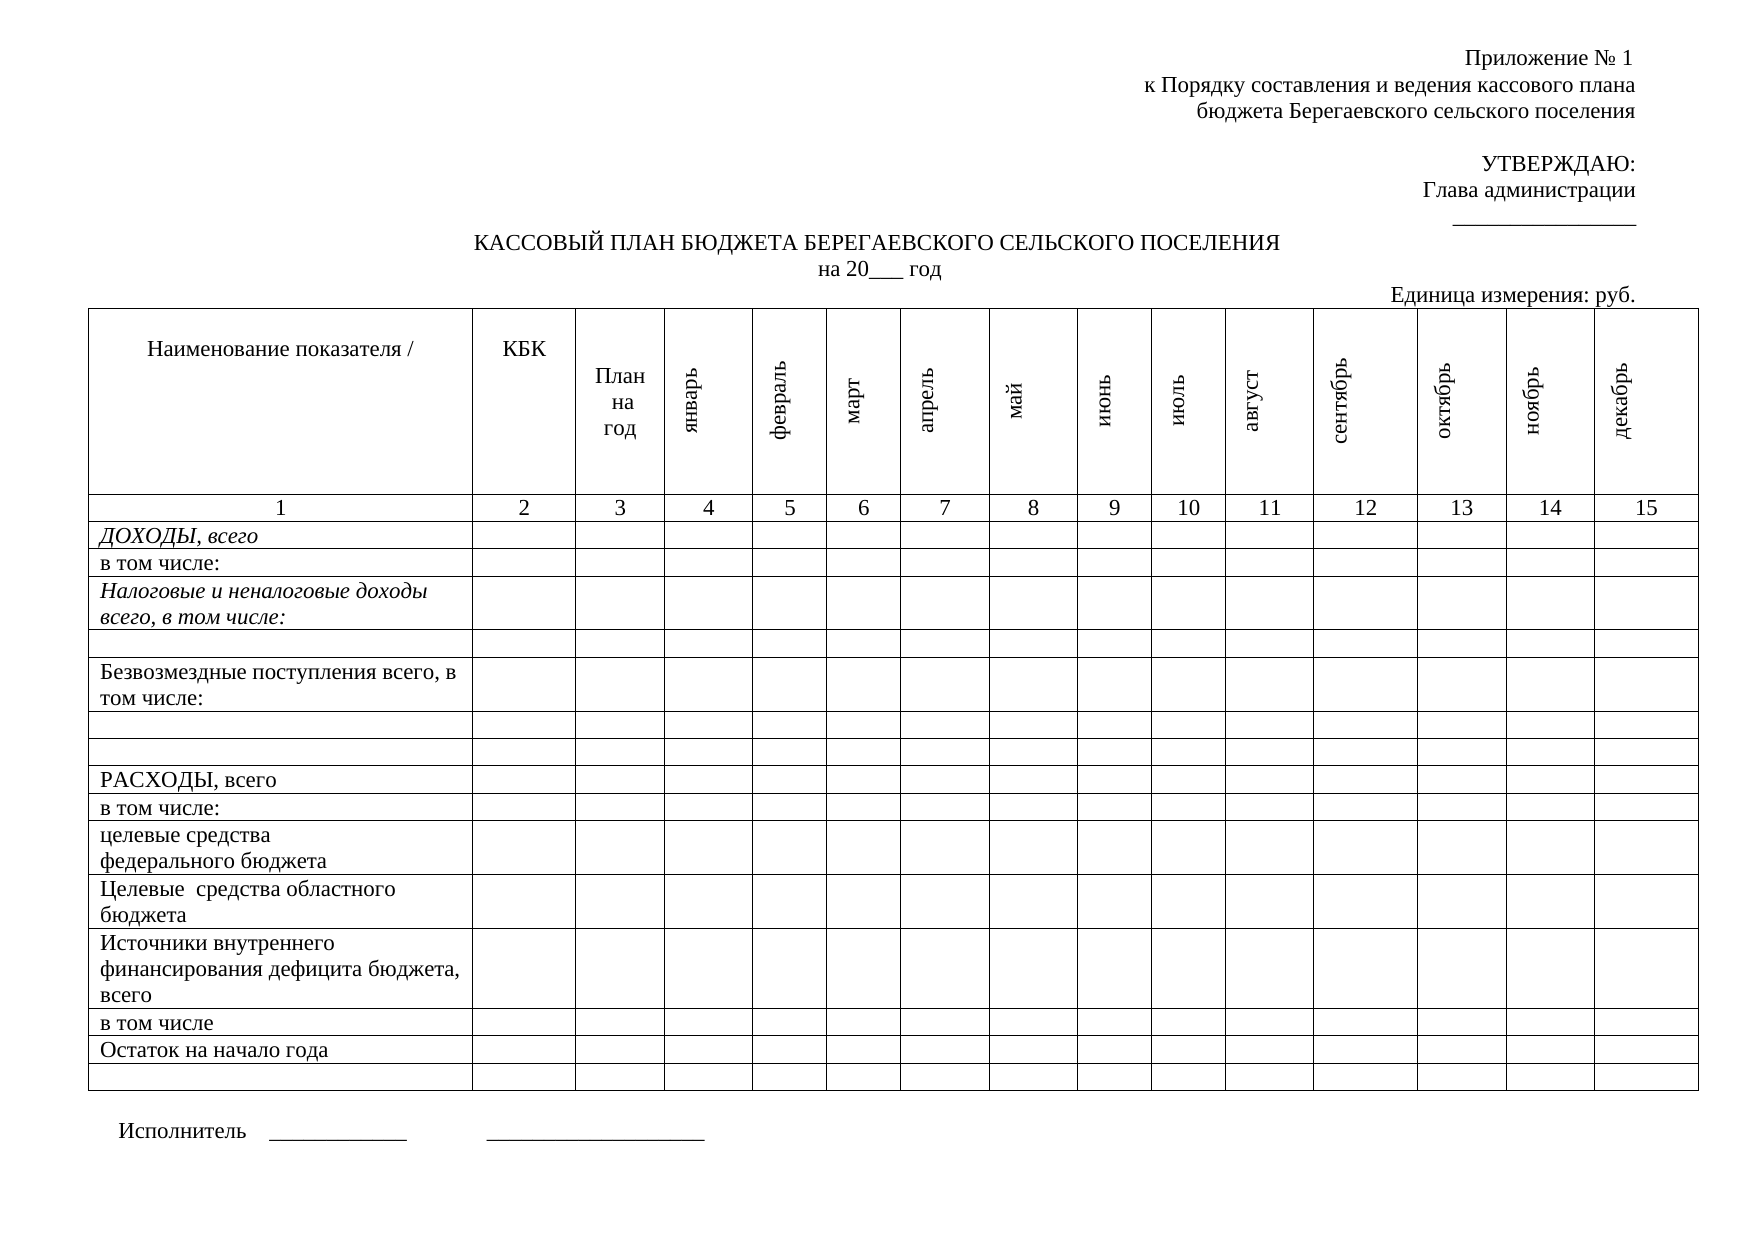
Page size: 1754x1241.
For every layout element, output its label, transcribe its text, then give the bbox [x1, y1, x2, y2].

table_header июнь [1078, 309, 1151, 493]
table_cell [1314, 1009, 1417, 1035]
table_cell [1314, 658, 1417, 711]
table_cell 9 [1078, 495, 1151, 521]
table_cell [753, 712, 826, 738]
table_cell [1152, 577, 1225, 629]
table_cell [576, 875, 664, 928]
table_cell [1078, 1064, 1151, 1090]
table_cell [901, 821, 989, 874]
table_cell [1314, 577, 1417, 629]
table_cell [473, 821, 575, 874]
table_cell [901, 766, 989, 793]
table_cell [1418, 766, 1506, 793]
table_cell целевые средства федерального бюджета [89, 821, 472, 874]
table_cell [1226, 658, 1313, 711]
table_cell [576, 1036, 664, 1062]
table_cell [665, 658, 752, 711]
table_cell [1418, 577, 1506, 629]
table_cell [1595, 766, 1698, 793]
table_cell [1226, 549, 1313, 576]
table_header май [990, 309, 1077, 493]
table_cell [1152, 658, 1225, 711]
table_header август [1226, 309, 1313, 493]
table_header январь [665, 309, 752, 493]
table_cell [1226, 1009, 1313, 1035]
table_cell [1314, 1064, 1417, 1090]
table_cell в том числе: [89, 794, 472, 820]
table_cell [827, 712, 900, 738]
table_cell 7 [901, 495, 989, 521]
table_cell [1507, 821, 1594, 874]
table_cell [827, 766, 900, 793]
table_header Наименование показателя / [89, 309, 472, 493]
table_cell [1314, 875, 1417, 928]
table_cell [473, 766, 575, 793]
text УТВЕРЖДАЮ: [118, 150, 1636, 176]
table_cell [990, 630, 1077, 657]
table_cell 15 [1595, 495, 1698, 521]
table_cell [1507, 712, 1594, 738]
table_cell [665, 1009, 752, 1035]
table_cell 4 [665, 495, 752, 521]
table_cell [665, 739, 752, 765]
table_cell [1078, 821, 1151, 874]
table_cell [1078, 522, 1151, 548]
table_cell [1595, 712, 1698, 738]
table_cell [1152, 522, 1225, 548]
table_cell [1078, 739, 1151, 765]
table_cell [990, 766, 1077, 793]
table_header апрель [901, 309, 989, 493]
table_cell [753, 875, 826, 928]
table_cell [1595, 658, 1698, 711]
table_cell [1226, 821, 1313, 874]
table_cell [665, 577, 752, 629]
table_cell [1595, 549, 1698, 576]
table_header сентябрь [1314, 309, 1417, 493]
text Приложение № 1 [118, 44, 1636, 71]
table_cell [576, 712, 664, 738]
table_cell [1314, 794, 1417, 820]
table_cell [576, 794, 664, 820]
table_cell [576, 549, 664, 576]
table_cell [901, 794, 989, 820]
table_cell [1507, 577, 1594, 629]
table_cell [753, 658, 826, 711]
table_header октябрь [1418, 309, 1506, 493]
table_cell [753, 794, 826, 820]
table_cell [1418, 658, 1506, 711]
table_cell [1226, 794, 1313, 820]
table_cell [1078, 549, 1151, 576]
table_cell [473, 712, 575, 738]
table_cell 6 [827, 495, 900, 521]
table_cell [1314, 929, 1417, 1008]
table_cell [1078, 1036, 1151, 1062]
table_cell [827, 1009, 900, 1035]
table_cell [1418, 1064, 1506, 1090]
table_cell [990, 875, 1077, 928]
table_cell [1507, 522, 1594, 548]
table_cell [827, 549, 900, 576]
table_cell [753, 549, 826, 576]
table_cell [753, 1064, 826, 1090]
table_cell [473, 794, 575, 820]
table_cell 1 [89, 495, 472, 521]
table_cell [1078, 630, 1151, 657]
text Глава администрации [118, 176, 1636, 202]
table_header февраль [753, 309, 826, 493]
table_cell [753, 630, 826, 657]
table_cell [473, 875, 575, 928]
table_cell [665, 1064, 752, 1090]
table_cell [1226, 712, 1313, 738]
table_cell [901, 1036, 989, 1062]
table_cell [1314, 712, 1417, 738]
table_cell Налоговые и неналоговые доходы всего, в том числе: [89, 577, 472, 629]
table_cell [473, 1009, 575, 1035]
table_cell [753, 766, 826, 793]
table_header июль [1152, 309, 1225, 493]
table_cell [1595, 875, 1698, 928]
table_cell [827, 577, 900, 629]
table_cell [1507, 1036, 1594, 1062]
table_cell [990, 522, 1077, 548]
table_cell [1595, 577, 1698, 629]
table_cell [1226, 1064, 1313, 1090]
table_cell [901, 630, 989, 657]
table_cell 10 [1152, 495, 1225, 521]
table_cell [1152, 929, 1225, 1008]
table_cell [827, 739, 900, 765]
table_cell [901, 1009, 989, 1035]
table_cell [753, 522, 826, 548]
table_cell [576, 1064, 664, 1090]
table_cell РАСХОДЫ, всего [89, 766, 472, 793]
table_cell Целевые средства областного бюджета [89, 875, 472, 928]
table_cell [827, 658, 900, 711]
table_cell [576, 658, 664, 711]
table_cell [1314, 630, 1417, 657]
table_cell [665, 712, 752, 738]
table_cell Безвозмездные поступления всего, в том числе: [89, 658, 472, 711]
table_cell [753, 1009, 826, 1035]
table_cell [1314, 522, 1417, 548]
table_cell [1595, 630, 1698, 657]
table_cell [1418, 821, 1506, 874]
table_cell [1595, 739, 1698, 765]
table_cell [1595, 522, 1698, 548]
table_cell [1507, 1064, 1594, 1090]
table_cell [665, 821, 752, 874]
table_cell [901, 739, 989, 765]
text Кассовый план бюджета БЕРЕГАЕВСКОГО сельскоГО поселениЯ [118, 229, 1636, 255]
table_cell 8 [990, 495, 1077, 521]
table_cell [665, 549, 752, 576]
table_cell [827, 522, 900, 548]
table_cell [576, 821, 664, 874]
table_cell [827, 1064, 900, 1090]
table_cell [473, 929, 575, 1008]
table_cell [990, 658, 1077, 711]
table_cell [576, 739, 664, 765]
table_cell [1152, 1036, 1225, 1062]
table_cell [753, 577, 826, 629]
table_cell [1152, 794, 1225, 820]
table_cell [1078, 766, 1151, 793]
table_cell [753, 1036, 826, 1062]
table_cell [1507, 929, 1594, 1008]
table_cell [1418, 739, 1506, 765]
table_cell [473, 739, 575, 765]
table_cell в том числе [89, 1009, 472, 1035]
table_cell [901, 929, 989, 1008]
table_cell [576, 522, 664, 548]
table_cell [665, 794, 752, 820]
table_cell [1152, 875, 1225, 928]
table_cell [576, 1009, 664, 1035]
table_cell [1152, 1009, 1225, 1035]
table_cell [1226, 577, 1313, 629]
table_cell [576, 630, 664, 657]
table_cell [1152, 766, 1225, 793]
table_cell [1314, 739, 1417, 765]
table_cell [827, 821, 900, 874]
table_cell [1226, 1036, 1313, 1062]
table_cell [576, 766, 664, 793]
table_cell [901, 875, 989, 928]
table_cell [1507, 658, 1594, 711]
table_header ноябрь [1507, 309, 1594, 493]
table_cell [1595, 1064, 1698, 1090]
table_cell [1595, 821, 1698, 874]
table_cell [473, 1036, 575, 1062]
table_cell [1078, 929, 1151, 1008]
table_cell [1314, 1036, 1417, 1062]
table_cell [576, 577, 664, 629]
table_cell [1595, 1009, 1698, 1035]
table_cell [1418, 712, 1506, 738]
table_cell [901, 549, 989, 576]
table_cell [1507, 875, 1594, 928]
table_cell [1595, 929, 1698, 1008]
table_header декабрь [1595, 309, 1698, 493]
table_cell [1314, 821, 1417, 874]
table_cell [1152, 1064, 1225, 1090]
text Исполнитель ____________ ___________________ [118, 1117, 1636, 1144]
table_cell [1418, 875, 1506, 928]
table_cell [1418, 630, 1506, 657]
table_cell [827, 929, 900, 1008]
table_cell [473, 630, 575, 657]
table_cell [990, 577, 1077, 629]
table_cell Источники внутреннего финансирования дефицита бюджета, всего [89, 929, 472, 1008]
table_cell [89, 739, 472, 765]
table_cell [990, 739, 1077, 765]
table_cell 3 [576, 495, 664, 521]
table_cell [576, 929, 664, 1008]
table_cell [89, 630, 472, 657]
table_cell [1152, 630, 1225, 657]
table_cell [89, 712, 472, 738]
table_cell [827, 630, 900, 657]
table_cell [665, 1036, 752, 1062]
table_cell [827, 1036, 900, 1062]
table_cell [990, 1064, 1077, 1090]
text бюджета Берегаевского сельского поселения [118, 97, 1636, 123]
table_cell [1152, 549, 1225, 576]
table_cell ДОХОДЫ, всего [89, 522, 472, 548]
table_cell [990, 929, 1077, 1008]
table_cell [901, 658, 989, 711]
table_cell [1418, 522, 1506, 548]
table_cell [1314, 549, 1417, 576]
table_cell [990, 821, 1077, 874]
table_cell [1418, 1009, 1506, 1035]
table_cell [665, 630, 752, 657]
text на 20___ год [118, 255, 1636, 282]
table_cell [990, 794, 1077, 820]
table_cell [990, 1009, 1077, 1035]
table_cell [1078, 875, 1151, 928]
table_cell 13 [1418, 495, 1506, 521]
table_cell [827, 794, 900, 820]
table_cell [753, 739, 826, 765]
table_cell в том числе: [89, 549, 472, 576]
table_cell [473, 1064, 575, 1090]
table_cell [473, 577, 575, 629]
table_header март [827, 309, 900, 493]
table_cell [901, 522, 989, 548]
table_cell [1314, 766, 1417, 793]
table_cell 11 [1226, 495, 1313, 521]
table_cell [827, 875, 900, 928]
text Единица измерения: руб. [118, 282, 1636, 308]
table_cell [1078, 577, 1151, 629]
table_cell Остаток на начало года [89, 1036, 472, 1062]
table_cell [1507, 1009, 1594, 1035]
table_header План на год [576, 309, 664, 493]
table_cell [901, 1064, 989, 1090]
table_cell [1226, 630, 1313, 657]
table_cell [1152, 712, 1225, 738]
table_cell [1078, 712, 1151, 738]
table_cell [1226, 766, 1313, 793]
table_cell 12 [1314, 495, 1417, 521]
table_cell [990, 1036, 1077, 1062]
table_cell [1418, 549, 1506, 576]
table_cell [1226, 522, 1313, 548]
table_cell [1418, 1036, 1506, 1062]
table_cell 14 [1507, 495, 1594, 521]
table_cell [1226, 739, 1313, 765]
table_cell [473, 658, 575, 711]
table_cell [1152, 739, 1225, 765]
table_cell [89, 1064, 472, 1090]
table_cell [1507, 549, 1594, 576]
table_cell [665, 766, 752, 793]
table_cell [990, 549, 1077, 576]
text к Порядку составления и ведения кассового плана [118, 71, 1636, 97]
table_cell [1595, 794, 1698, 820]
table_cell [473, 522, 575, 548]
table_cell [753, 821, 826, 874]
table_cell [665, 522, 752, 548]
table_cell [1078, 1009, 1151, 1035]
table_cell 5 [753, 495, 826, 521]
table_cell [1226, 875, 1313, 928]
table_cell [901, 712, 989, 738]
table_cell [1507, 739, 1594, 765]
table_cell [1507, 630, 1594, 657]
text ________________ [118, 202, 1636, 229]
table_cell [990, 712, 1077, 738]
table_cell [665, 929, 752, 1008]
table_cell [1507, 766, 1594, 793]
table_cell [753, 929, 826, 1008]
table_cell [1507, 794, 1594, 820]
table_cell [1418, 929, 1506, 1008]
table_cell [1418, 794, 1506, 820]
table_cell [1226, 929, 1313, 1008]
table_cell [901, 577, 989, 629]
table_cell [1078, 658, 1151, 711]
table_cell 2 [473, 495, 575, 521]
table_cell [665, 875, 752, 928]
table_cell [1152, 821, 1225, 874]
table_cell [1595, 1036, 1698, 1062]
table_cell [1078, 794, 1151, 820]
table_cell [473, 549, 575, 576]
table_header КБК [473, 309, 575, 493]
